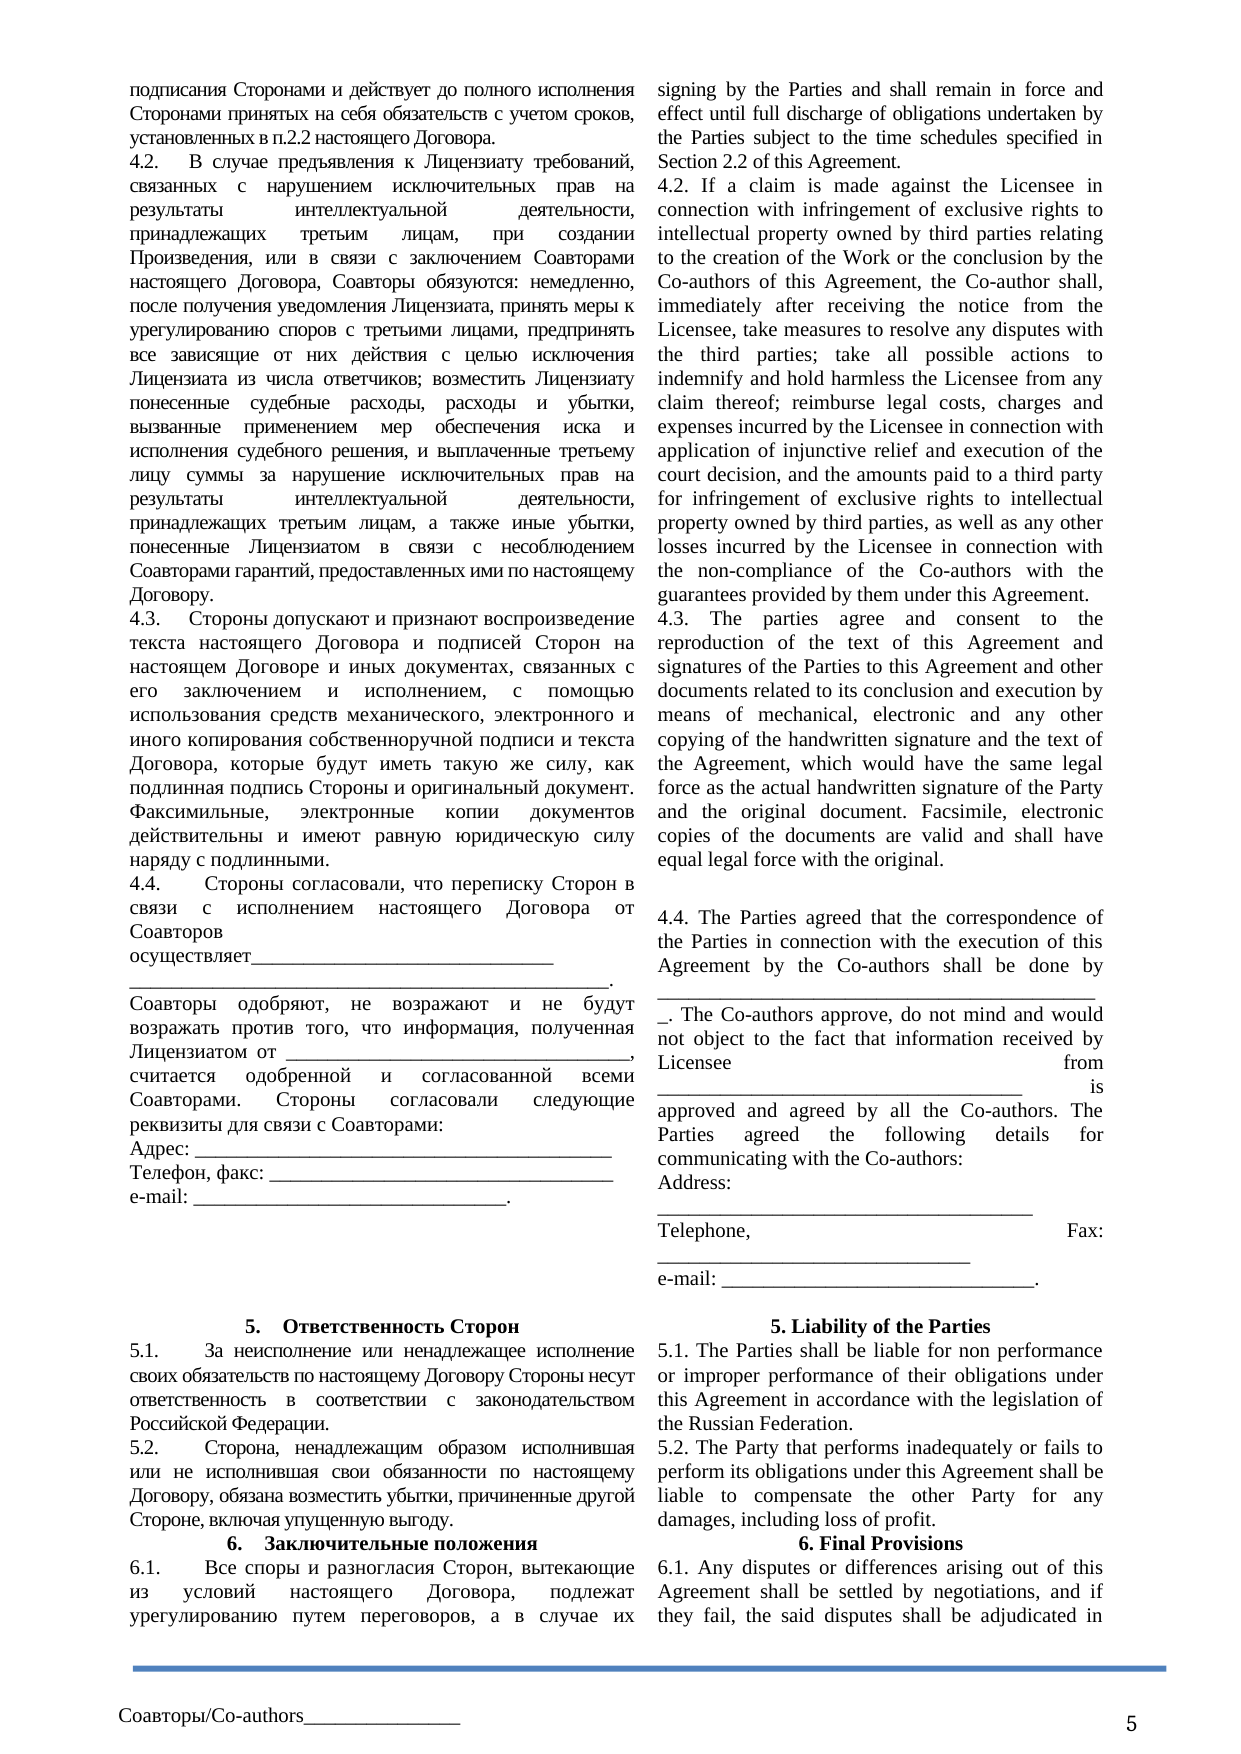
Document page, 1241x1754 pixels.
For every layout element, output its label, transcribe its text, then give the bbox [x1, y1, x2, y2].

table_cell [646, 1531, 1115, 1627]
table_cell Ответственность Сторон За неисполнение или ненадлежащее исполнение своих обязательств по настоящему Договору Стороны несут ответственность в соответствии с законодательством Российской Федерации. Сторона, ненадлежащим образом исполнившая или не исполнившая свои обязанности по настоящему Договору, обязана возместить убытки, причиненные другой Стороне, включая упущенную выгоду. [118, 1314, 646, 1531]
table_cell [118, 1531, 646, 1627]
table_cell 5. Liability of the Parties 5.1. The Parties shall be liable for non performance or improper performance of their obligations under this Agreement in accordance with the legislation of the . 5.2. The Party that performs inadequately or fails to perform its obligations under this Agreement shall be liable to compensate the other Party for any damages, including loss of profit. [646, 1314, 1115, 1531]
